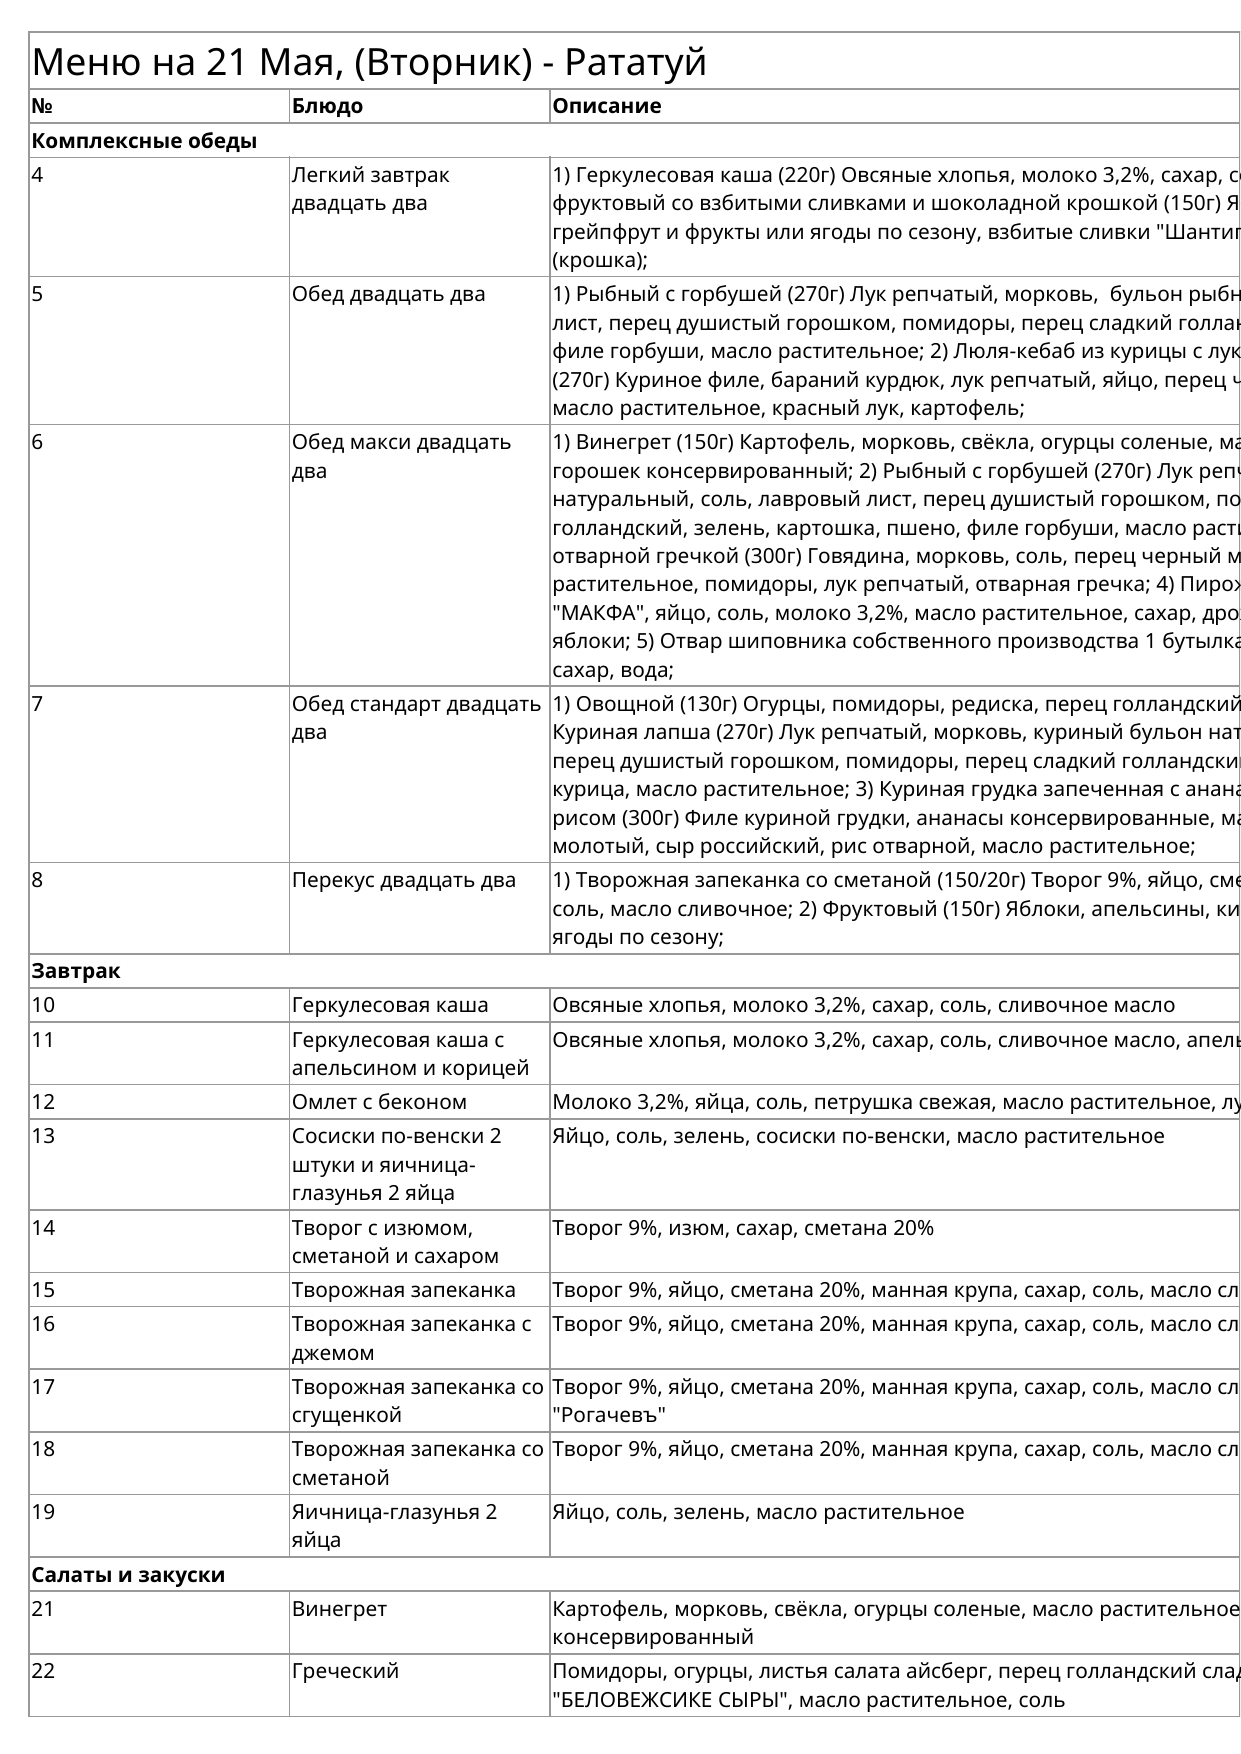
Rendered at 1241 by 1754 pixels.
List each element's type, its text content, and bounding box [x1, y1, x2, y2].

table_cell 1) Винегрет (150г) Картофель, морковь, свёкла, огурцы соленые, масло растительное, укроп, горошек консервированный; 2) Рыбный с горбушей (270г) Лук репчатый, морковь, бульон рыбный натуральный, соль, лавровый лист, перец душистый горошком, помидоры, перец сладкий голландский, зелень, картошка, пшено, филе горбуши, масло растительное; 3) Гуляш из говядины с отварной гречкой (300г) Говядина, морковь, соль, перец черный молотый, томатная паста, масло растительное, помидоры, лук репчатый, отварная гречка; 4) Пирожок с яблоками 1 штука (75г) Мука "МАКФА", яйцо, соль, молоко 3,2%, масло растительное, сахар, дрожжи сухие, разрыхлитель, яблоки; 5) Отвар шиповника собственного производства 1 бутылка (500мл) Ягоды шиповника, сахар, вода; [551, 425, 1239, 685]
table_cell Творожная запеканка со сметаной [290, 1433, 549, 1493]
table_cell Творог 9%, яйцо, сметана 20%, манная крупа, сахар, соль, масло сливочное [551, 1433, 1239, 1493]
table_cell 1) Рыбный с горбушей (270г) Лук репчатый, морковь, бульон рыбный натуральный, соль, лавровый лист, перец душистый горошком, помидоры, перец сладкий голландский, зелень, картошка, пшено, филе горбуши, масло растительное; 2) Люля-кебаб из курицы с луком и картофелем по-деревенски (270г) Куриное филе, бараний курдюк, лук репчатый, яйцо, перец черный молотый, соль, кинза, масло растительное, красный лук, картофель; [551, 277, 1239, 424]
table_cell Легкий завтрак двадцать два [290, 158, 549, 276]
table_cell Салаты и закуски [30, 1558, 1239, 1590]
table_cell Яичница-глазунья 2 яйца [290, 1495, 549, 1556]
table_cell Творог 9%, яйцо, сметана 20%, манная крупа, сахар, соль, масло сливочное, джем [551, 1307, 1239, 1368]
table_cell 1) Геркулесовая каша (220г) Овсяные хлопья, молоко 3,2%, сахар, соль, сливочное масло; 2) фруктовый со взбитыми сливками и шоколадной крошкой (150г) Яблоки, апельсины, киви, грейпфрут и фрукты или ягоды по сезону, взбитые сливки "Шантипак", молочный шоколад (крошка); [551, 158, 1239, 276]
table_cell 8 [30, 863, 289, 953]
table_cell 4 [30, 158, 289, 276]
table_cell Обед двадцать два [290, 277, 549, 424]
table_cell Блюдо [290, 90, 549, 122]
table_cell Творожная запеканка [290, 1273, 549, 1306]
table_cell Творожная запеканка со сгущенкой [290, 1370, 549, 1431]
table_cell 21 [30, 1592, 289, 1653]
table_cell Молоко 3,2%, яйца, соль, петрушка свежая, масло растительное, лук репчатый, бекон [551, 1085, 1239, 1118]
table_cell 15 [30, 1273, 289, 1306]
table_cell Обед стандарт двадцать два [290, 687, 549, 862]
table_cell Творог 9%, яйцо, сметана 20%, манная крупа, сахар, соль, масло сливочное, сгущенное молоко "Рогачевъ" [551, 1370, 1239, 1431]
table_cell Яйцо, соль, зелень, сосиски по-венски, масло растительное [551, 1120, 1239, 1209]
table_cell 7 [30, 687, 289, 862]
table_cell 11 [30, 1023, 289, 1084]
table_cell 1) Творожная запеканка со сметаной (150/20г) Творог 9%, яйцо, сметана 20%, манная крупа, сахар, соль, масло сливочное; 2) Фруктовый (150г) Яблоки, апельсины, киви, грейпфрут и фрукты или ягоды по сезону; [551, 863, 1239, 953]
table_cell 10 [30, 989, 289, 1021]
table_cell Помидоры, огурцы, листья салата айсберг, перец голландский сладкий, маслины, брынза "БЕЛОВЕЖСИКЕ СЫРЫ", масло растительное, соль [551, 1655, 1239, 1716]
table_cell Геркулесовая каша [290, 989, 549, 1021]
table_cell 18 [30, 1433, 289, 1493]
table_cell Комплексные обеды [30, 124, 1239, 156]
table_cell 22 [30, 1655, 289, 1716]
table_cell Овсяные хлопья, молоко 3,2%, сахар, соль, сливочное масло, апельсин свежий, корица молотая [551, 1023, 1239, 1084]
table_cell 1) Овощной (130г) Огурцы, помидоры, редиска, перец голландский сладкий, растительное масло; 2) Куриная лапша (270г) Лук репчатый, морковь, куриный бульон натуральный, соль, лавровый лист, перец душистый горошком, помидоры, перец сладкий голландский, зелень, картошка, лапша, курица, масло растительное; 3) Куриная грудка запеченная с ананасом под сыром и отварным рисом (300г) Филе куриной грудки, ананасы консервированные, майонез, соль, перец черный молотый, сыр российский, рис отварной, масло растительное; [551, 687, 1239, 862]
table_cell № [30, 90, 289, 122]
table_cell 19 [30, 1495, 289, 1556]
table_cell Творог 9%, яйцо, сметана 20%, манная крупа, сахар, соль, масло сливочное [551, 1273, 1239, 1306]
table_cell Описание [551, 90, 1239, 122]
table_cell Греческий [290, 1655, 549, 1716]
table_cell Творог 9%, изюм, сахар, сметана 20% [551, 1211, 1239, 1272]
table_cell 12 [30, 1085, 289, 1118]
table_cell Творог с изюмом, сметаной и сахаром [290, 1211, 549, 1272]
table_cell Омлет с беконом [290, 1085, 549, 1118]
table_cell Геркулесовая каша c апельсином и корицей [290, 1023, 549, 1084]
table_cell Перекус двадцать два [290, 863, 549, 953]
table_cell 5 [30, 277, 289, 424]
table_cell Сосиски по-венски 2 штуки и яичница-глазунья 2 яйца [290, 1120, 549, 1209]
table_cell 16 [30, 1307, 289, 1368]
table_cell Яйцо, соль, зелень, масло растительное [551, 1495, 1239, 1556]
table_cell Обед макси двадцать два [290, 425, 549, 685]
table_cell 13 [30, 1120, 289, 1209]
table_cell Винегрет [290, 1592, 549, 1653]
table_header Меню на 21 Мая, (Вторник) - Рататуй [30, 33, 1239, 88]
table_cell 17 [30, 1370, 289, 1431]
table_cell Картофель, морковь, свёкла, огурцы соленые, масло растительное, укроп, горошек консервированный [551, 1592, 1239, 1653]
table_cell Завтрак [30, 955, 1239, 987]
table_cell 14 [30, 1211, 289, 1272]
table_cell Овсяные хлопья, молоко 3,2%, сахар, соль, сливочное масло [551, 989, 1239, 1021]
table_cell 6 [30, 425, 289, 685]
table_cell Творожная запеканка с джемом [290, 1307, 549, 1368]
